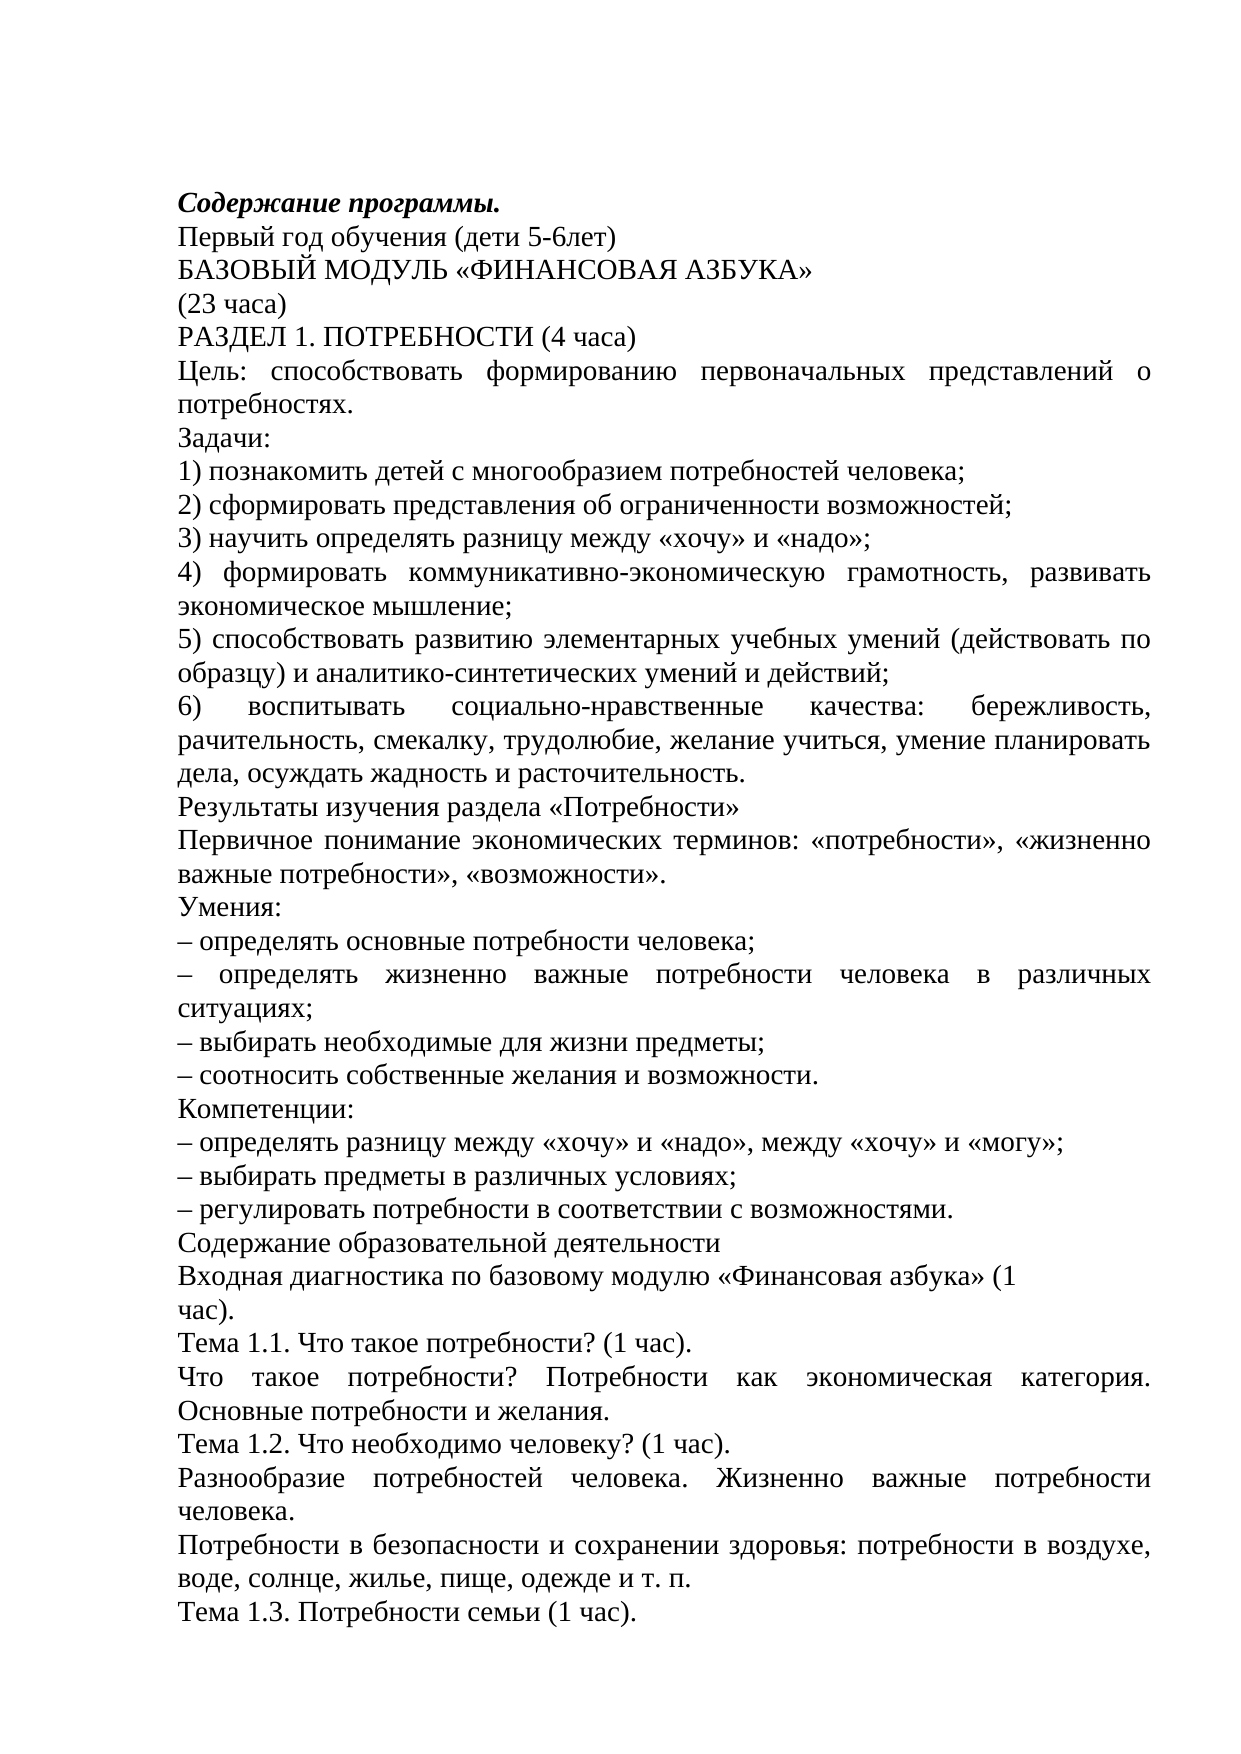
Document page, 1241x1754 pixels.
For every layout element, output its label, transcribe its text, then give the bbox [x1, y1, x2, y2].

text 6) воспитывать социально-нравственные качества: бережливость, рачительность, смекалку, трудолюбие, желание учиться, умение планировать дела, осуждать жадность и расточительность. [177, 688, 1152, 789]
text Результаты изучения раздела «Потребности» [177, 789, 1152, 822]
text – определять разницу между «хочу» и «надо», между «хочу» и «могу»; [177, 1124, 1152, 1158]
text час). [177, 1292, 1152, 1326]
text Содержание образовательной деятельности [177, 1225, 1152, 1258]
text Что такое потребности? Потребности как экономическая категория. Основные потребности и желания. [177, 1359, 1152, 1426]
text – выбирать предметы в различных условиях; [177, 1158, 1152, 1191]
text Входная диагностика по базовому модулю «Финансовая азбука» (1 [177, 1258, 1152, 1292]
text (23 часа) [177, 286, 1152, 319]
text – соотносить собственные желания и возможности. [177, 1057, 1152, 1091]
text Тема 1.1. Что такое потребности? (1 час). [177, 1326, 1152, 1359]
text 2) сформировать представления об ограниченности возможностей; [177, 487, 1152, 521]
text Первый год обучения (дети 5-6лет) [177, 219, 1152, 252]
text Содержание программы. [177, 185, 1152, 219]
text Умения: [177, 889, 1152, 923]
text Тема 1.3. Потребности семьи (1 час). [177, 1594, 1152, 1627]
text Первичное понимание экономических терминов: «потребности», «жизненно важные потребности», «возможности». [177, 822, 1152, 889]
text 3) научить определять разницу между «хочу» и «надо»; [177, 521, 1152, 554]
text Разнообразие потребностей человека. Жизненно важные потребности человека. [177, 1460, 1152, 1527]
text Задачи: [177, 420, 1152, 453]
text БАЗОВЫЙ МОДУЛЬ «ФИНАНСОВАЯ АЗБУКА» [177, 252, 1152, 286]
text РАЗДЕЛ 1. ПОТРЕБНОСТИ (4 часа) [177, 319, 1152, 353]
text Компетенции: [177, 1091, 1152, 1124]
text – определять основные потребности человека; [177, 923, 1152, 957]
text 1) познакомить детей с многообразием потребностей человека; [177, 453, 1152, 487]
text – регулировать потребности в соответствии с возможностями. [177, 1191, 1152, 1225]
text Цель: способствовать формированию первоначальных представлений о потребностях. [177, 353, 1152, 420]
text – определять жизненно важные потребности человека в различных ситуациях; [177, 957, 1152, 1024]
text – выбирать необходимые для жизни предметы; [177, 1024, 1152, 1057]
text 5) способствовать развитию элементарных учебных умений (действовать по образцу) и аналитико-синтетических умений и действий; [177, 621, 1152, 688]
text Потребности в безопасности и сохранении здоровья: потребности в воздухе, воде, солнце, жилье, пище, одежде и т. п. [177, 1527, 1152, 1594]
text Тема 1.2. Что необходимо человеку? (1 час). [177, 1426, 1152, 1460]
text 4) формировать коммуникативно-экономическую грамотность, развивать экономическое мышление; [177, 554, 1152, 621]
